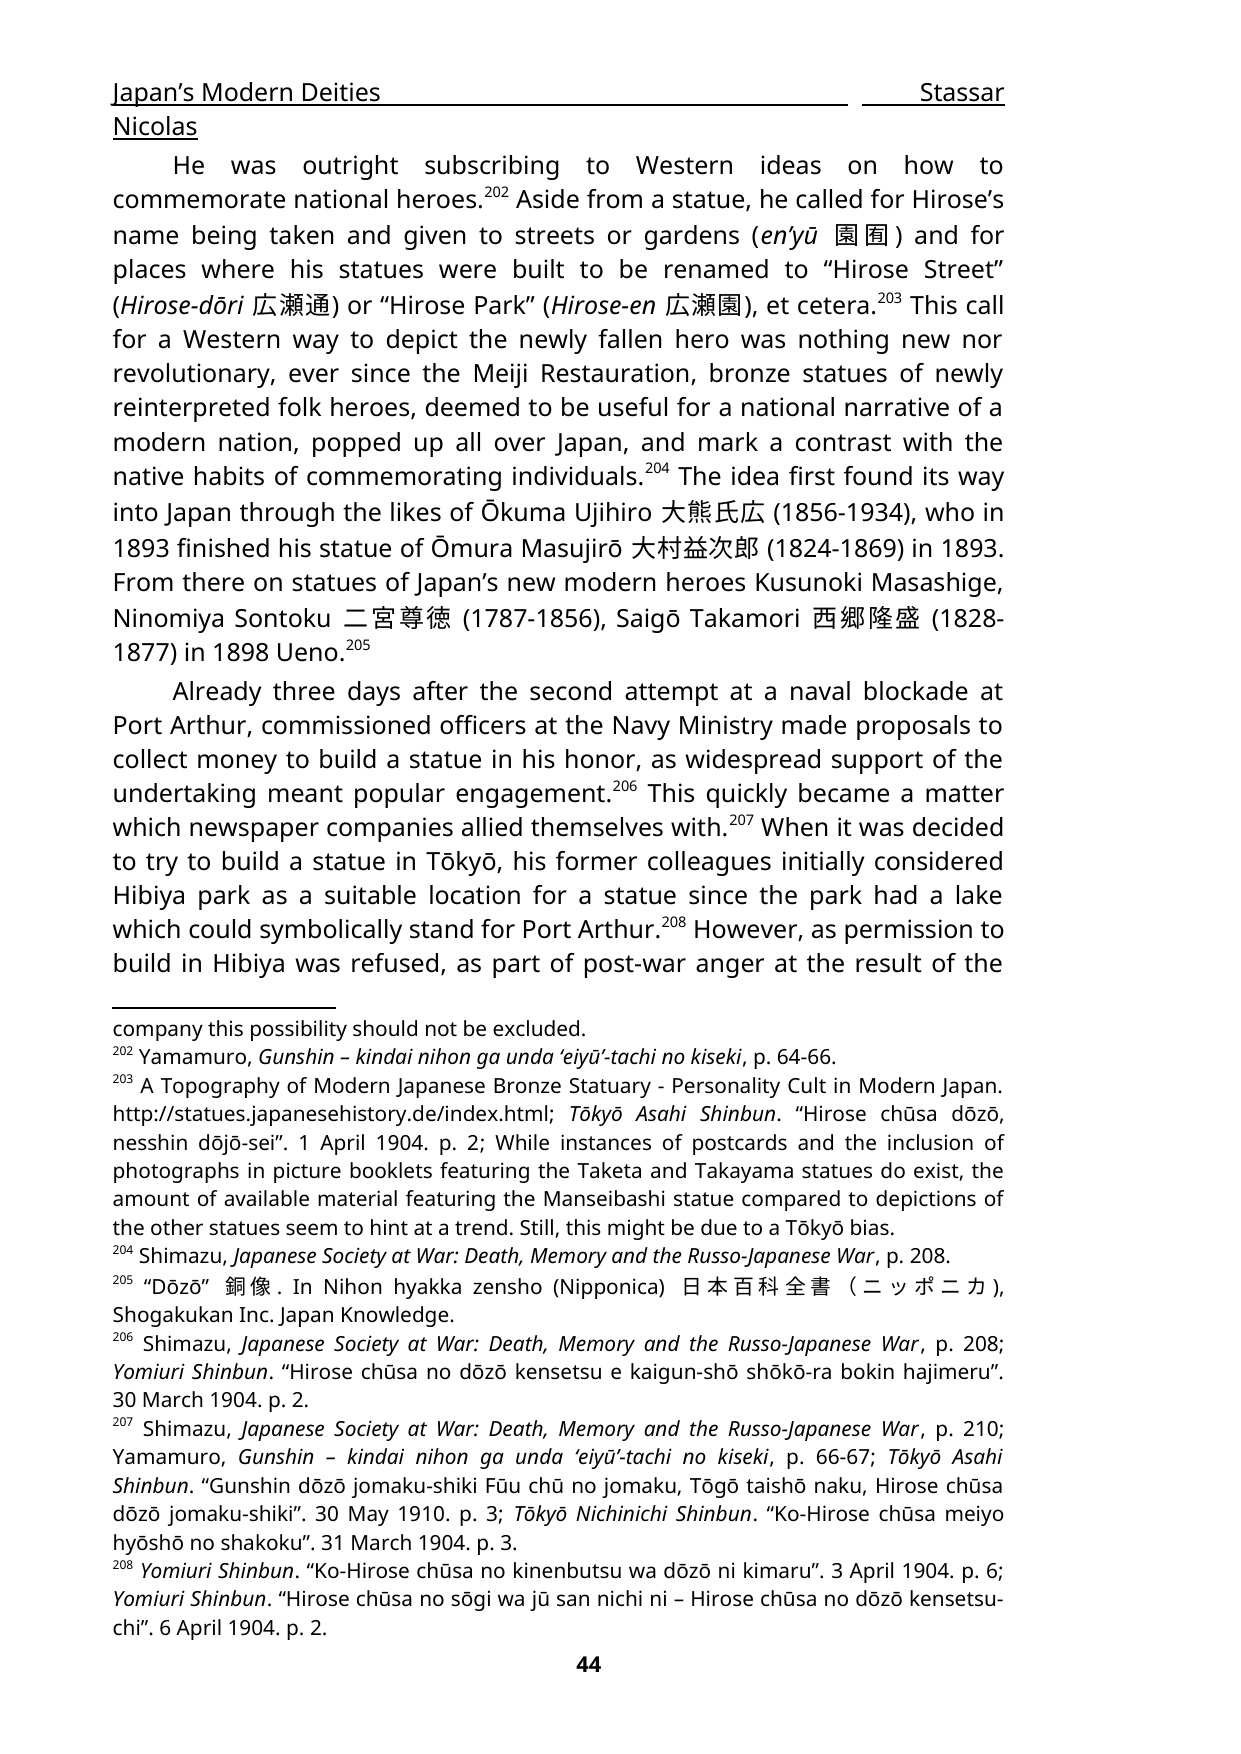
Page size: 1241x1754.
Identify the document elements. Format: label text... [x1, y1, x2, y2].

text Already three days after the second attempt at a naval blockade at Port Arthur, commissioned officers at the Navy Ministry made proposals to collect money to build a statue in his honor, as widespread support of the undertaking meant popular engagement. This quickly became a matter which newspaper companies allied themselves with. When it was decided to try to build a statue in Tōkyō, his former colleagues initially considered Hibiya park as a suitable location for a statue since the park had a lake which could symbolically stand for Port Arthur. However, as permission to build in Hibiya was refused, as part of post-war anger at the result of the war, the location was changed to Manseibashi. The statue in Tōkyō would eventually be erected in 1910, five years after the plan surfaced. In the meantime, smaller projects to eternalize Hirose were on the move. [112, 673, 1005, 980]
text He was outright subscribing to Western ideas on how to commemorate national heroes. Aside from a statue, he called for Hirose’s name being taken and given to streets or gardens (en’yū 園囿) and for places where his statues were built to be renamed to “Hirose Street” (Hirose-dōri 広瀬通) or “Hirose Park” (Hirose-en 広瀬園), et cetera. This call for a Western way to depict the newly fallen hero was nothing new nor revolutionary, ever since the Meiji Restauration, bronze statues of newly reinterpreted folk heroes, deemed to be useful for a national narrative of a modern nation, popped up all over Japan, and mark a contrast with the native habits of commemorating individuals. The idea first found its way into Japan through the likes of Ōkuma Ujihiro 大熊氏広 (1856-1934), who in 1893 finished his statue of Ōmura Masujirō 大村益次郎 (1824-1869) in 1893. From there on statues of Japan’s new modern heroes Kusunoki Masashige, Ninomiya Sontoku 二宮尊徳 (1787-1856), Saigō Takamori 西郷隆盛 (1828-1877) in 1898 Ueno. [112, 147, 1005, 669]
